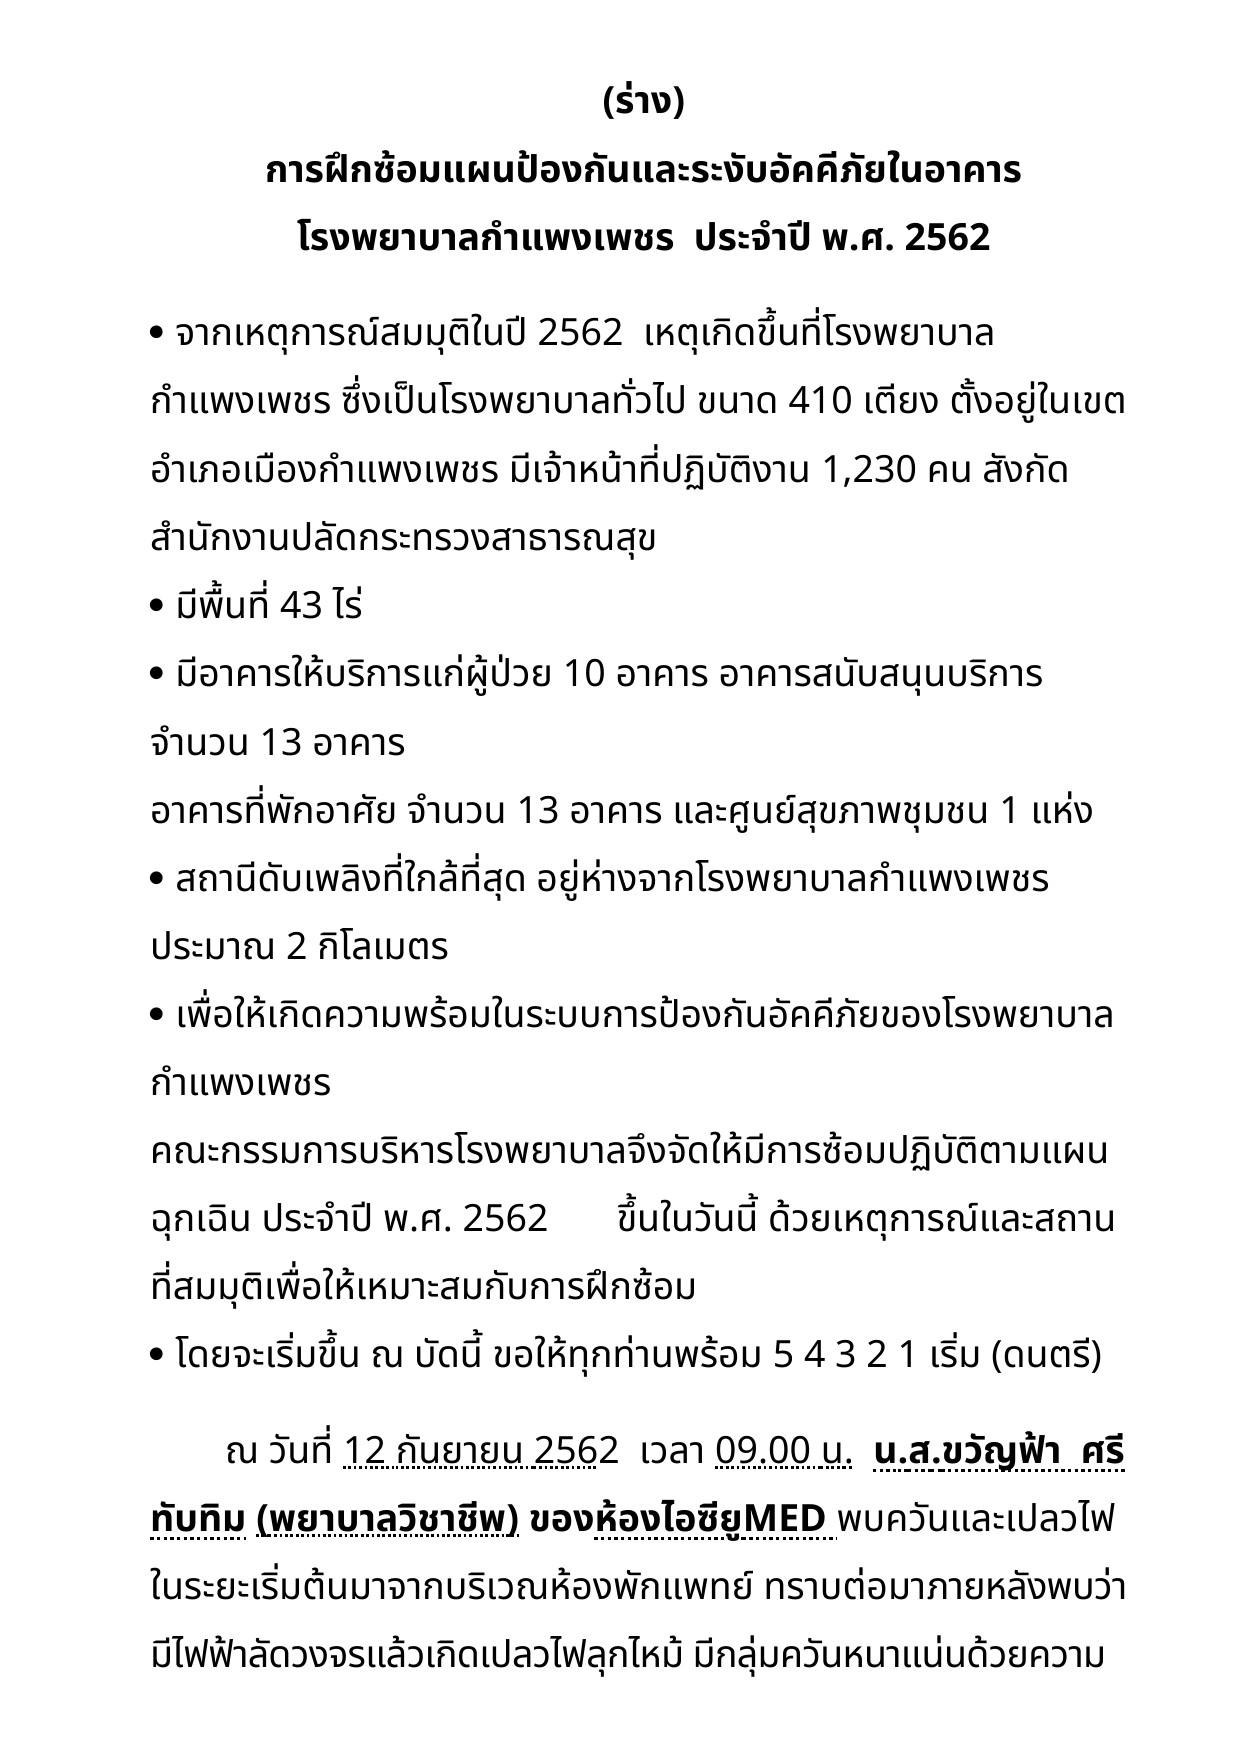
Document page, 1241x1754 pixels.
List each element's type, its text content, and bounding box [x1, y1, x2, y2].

text การฝึกซ้อมแผนป้องกันและระงับอัคคีภัยในอาคาร [150, 142, 1137, 199]
text จากเหตุการณ์สมมุติในปี 2562 เหตุเกิดขึ้นที่โรงพยาบาลกำแพงเพชร ซึ่งเป็นโรงพยาบาลทั่วไป ขนาด 410 เตียง ตั้งอยู่ในเขตอำเภอเมืองกำแพงเพชร มีเจ้าหน้าที่ปฏิบัติงาน 1,230 คน สังกัดสำนักงานปลัดกระทรวงสาธารณสุข [150, 306, 1137, 567]
text โรงพยาบาลกำแพงเพชร ประจำปี พ.ศ. 2562 [150, 210, 1137, 267]
text อาคารที่พักอาศัย จำนวน 13 อาคาร และศูนย์สุขภาพชุมชน 1 แห่ง [150, 783, 1137, 840]
text มีอาคารให้บริการแก่ผู้ป่วย 10 อาคาร อาคารสนับสนุนบริการ จำนวน 13 อาคาร [150, 647, 1137, 772]
text สถานีดับเพลิงที่ใกล้ที่สุด อยู่ห่างจากโรงพยาบาลกำแพงเพชร ประมาณ 2 กิโลเมตร [150, 851, 1137, 976]
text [150, 1423, 1137, 1684]
text มีพื้นที่ 43 ไร่ [150, 578, 1137, 635]
text เพื่อให้เกิดความพร้อมในระบบการป้องกันอัคคีภัยของโรงพยาบาลกำแพงเพชร [150, 988, 1137, 1112]
text (ร่าง) [150, 74, 1137, 131]
text คณะกรรมการบริหารโรงพยาบาลจึงจัดให้มีการซ้อมปฏิบัติตามแผนฉุกเฉิน ประจำปี พ.ศ. 2562 ขึ้นในวันนี้ ด้วยเหตุการณ์และสถานที่สมมุติเพื่อให้เหมาะสมกับการฝึกซ้อม [150, 1123, 1137, 1316]
text โดยจะเริ่มขึ้น ณ บัดนี้ ขอให้ทุกท่านพร้อม 5 4 3 2 1 เริ่ม (ดนตรี) [150, 1328, 1137, 1384]
